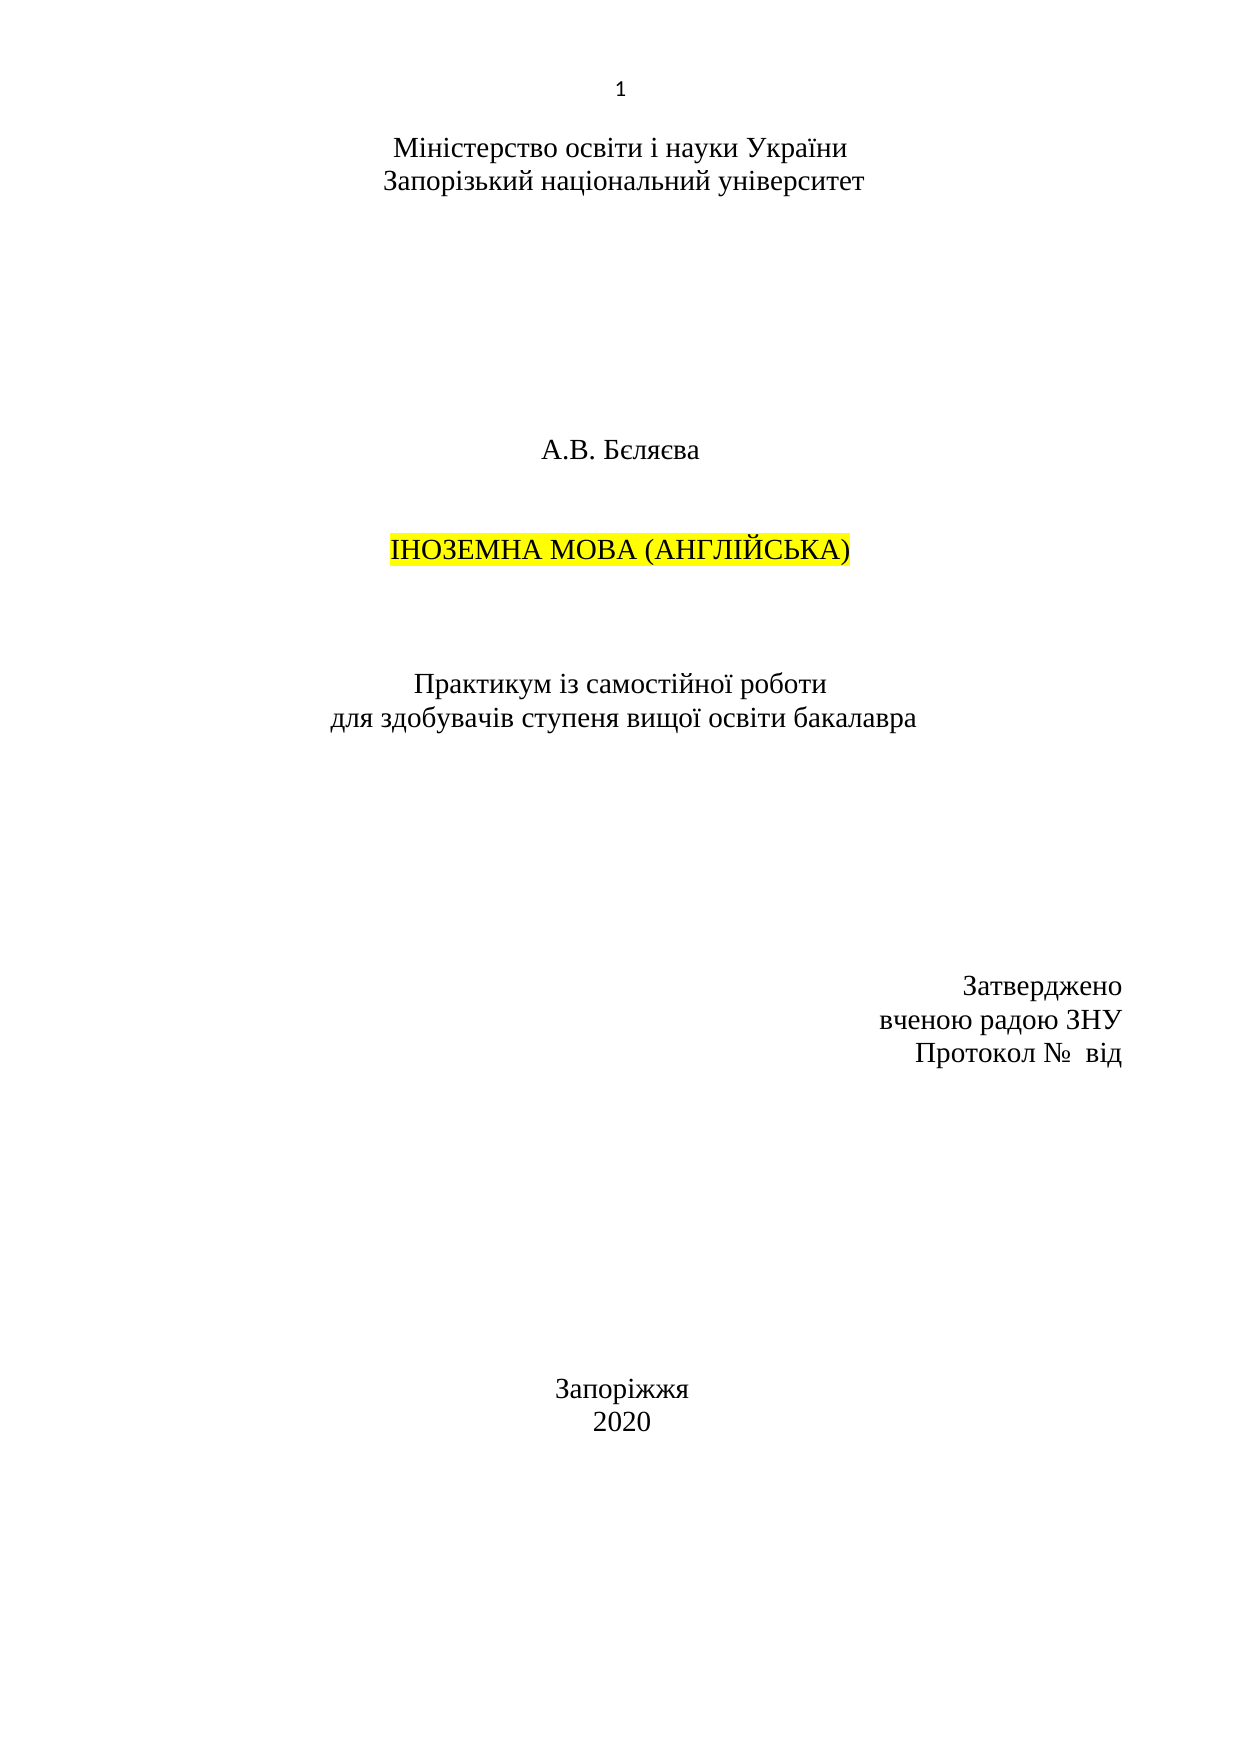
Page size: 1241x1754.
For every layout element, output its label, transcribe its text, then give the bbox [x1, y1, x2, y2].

text ІНОЗЕМНА МОВА (АНГЛІЙСЬКА) [118, 532, 1122, 566]
text для здобувачів ступеня вищої освіти бакалавра [118, 700, 1122, 734]
text Протокол № від [343, 1036, 1122, 1069]
text Запорізький національний університет [118, 163, 1122, 197]
text вченою радою ЗНУ [343, 1002, 1122, 1036]
text А.В. Бєляєва [118, 432, 1122, 465]
text Затверджено [343, 968, 1122, 1002]
text Міністерство освіти і науки України [118, 130, 1122, 163]
text Запоріжжя [122, 1371, 1122, 1404]
text 2020 [122, 1404, 1122, 1438]
text Практикум із самостійної роботи [118, 667, 1122, 700]
